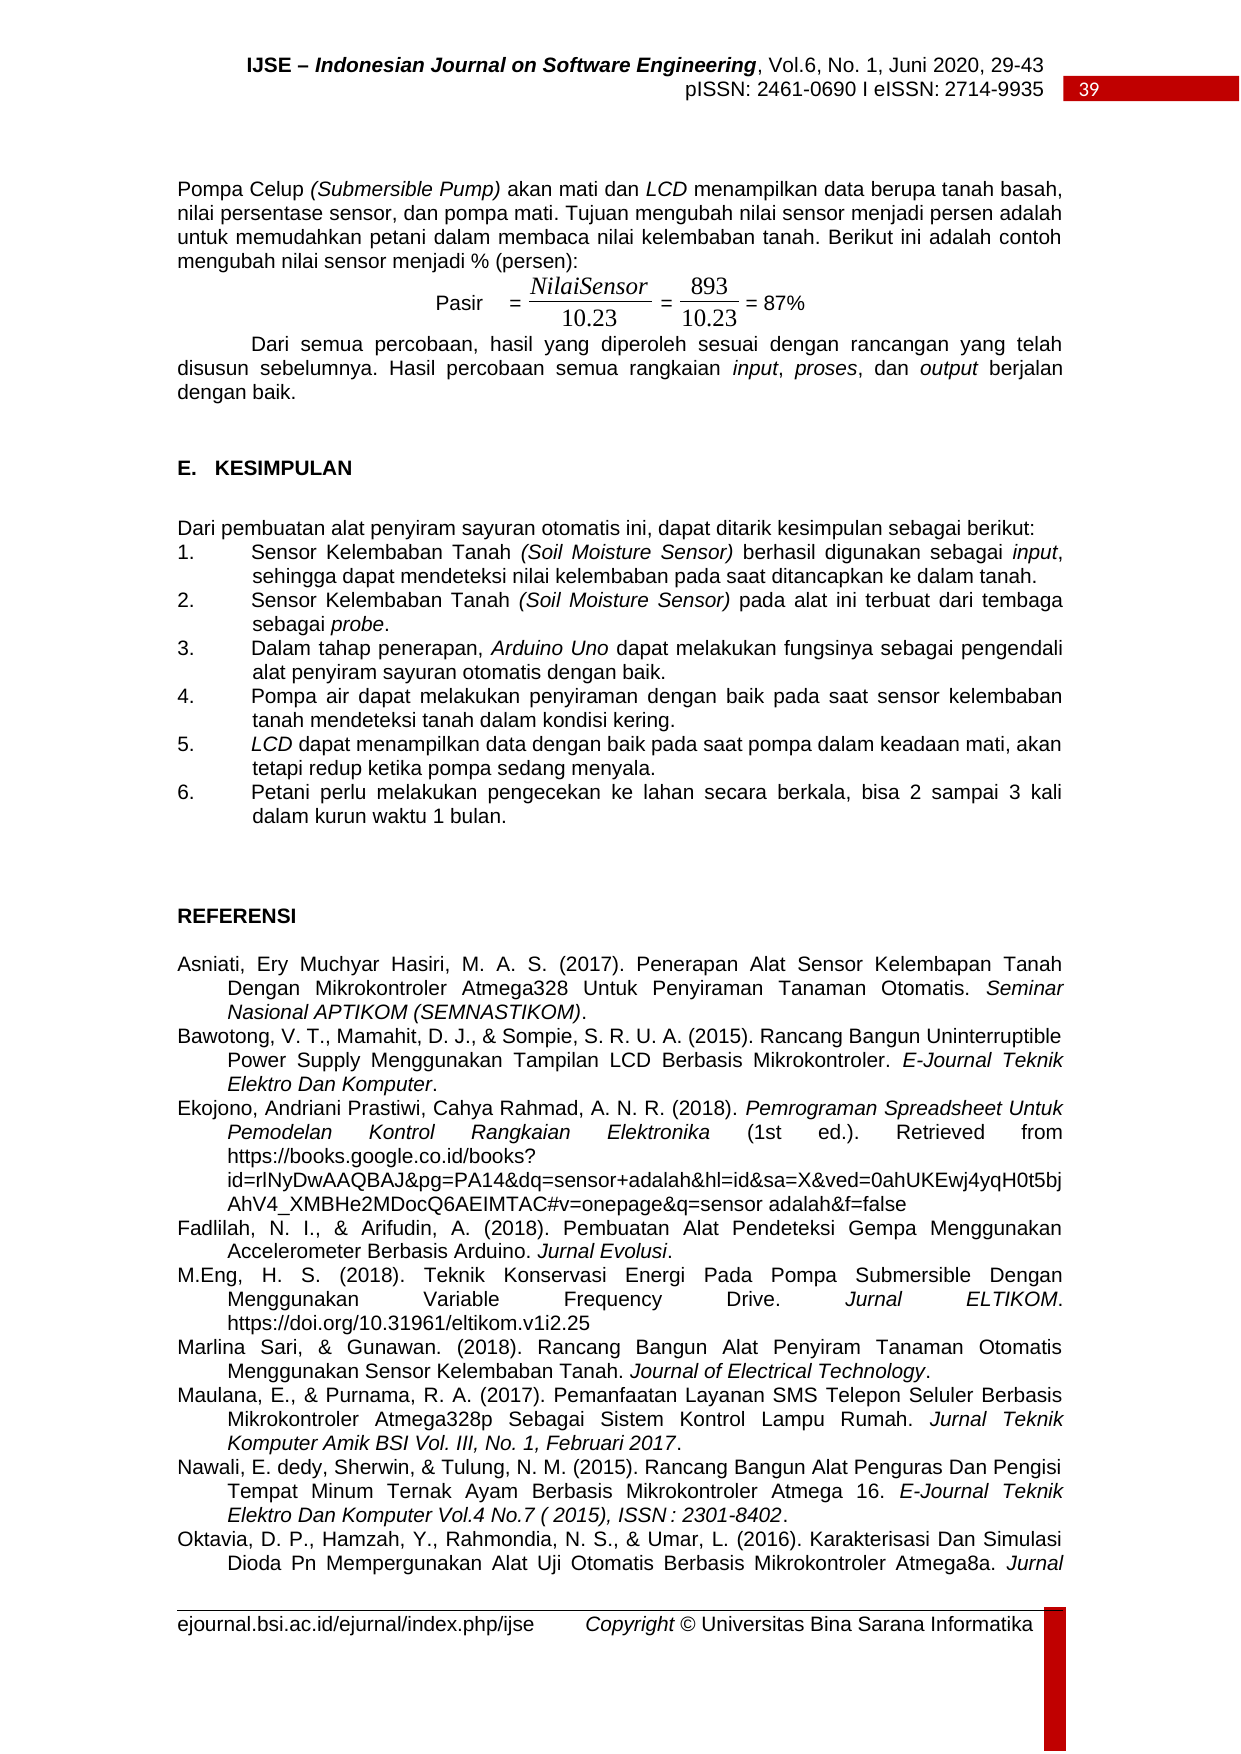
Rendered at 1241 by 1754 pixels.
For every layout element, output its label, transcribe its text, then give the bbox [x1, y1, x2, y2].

text M.Eng, H. S. (2018). Teknik Konservasi Energi Pada Pompa Submersible Dengan Menggunakan Variable Frequency Drive. Jurnal ELTIKOM. https://doi.org/10.31961/eltikom.v1i2.25 [177, 1263, 1063, 1335]
list Dalam tahap penerapan, Arduino Uno dapat melakukan fungsinya sebagai pengendali alat penyiram sayuran otomatis dengan baik. [177, 636, 1063, 684]
list Sensor Kelembaban Tanah (Soil Moisture Sensor) pada alat ini terbuat dari tembaga sebagai probe. [177, 588, 1063, 636]
list LCD dapat menampilkan data dengan baik pada saat pompa dalam keadaan mati, akan tetapi redup ketika pompa sedang menyala. [177, 732, 1063, 779]
list Petani perlu melakukan pengecekan ke lahan secara berkala, bisa 2 sampai 3 kali dalam kurun waktu 1 bulan. [177, 779, 1063, 827]
list KESIMPULAN [177, 456, 1063, 479]
list Sensor Kelembaban Tanah (Soil Moisture Sensor) berhasil digunakan sebagai input, sehingga dapat mendeteksi nilai kelembaban pada saat ditancapkan ke dalam tanah. [177, 540, 1063, 588]
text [177, 177, 1063, 273]
text Pasir = = = 87% [177, 273, 1063, 332]
text Marlina Sari, & Gunawan. (2018). Rancang Bangun Alat Penyiram Tanaman Otomatis Menggunakan Sensor Kelembaban Tanah. Journal of Electrical Technology. [177, 1335, 1063, 1383]
text Nawali, E. dedy, Sherwin, & Tulung, N. M. (2015). Rancang Bangun Alat Penguras Dan Pengisi Tempat Minum Ternak Ayam Berbasis Mikrokontroler Atmega 16. E-Journal Teknik Elektro Dan Komputer Vol.4 No.7 ( 2015), ISSN : 2301-8402. [177, 1455, 1063, 1527]
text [177, 1527, 1063, 1575]
text Fadlilah, N. I., & Arifudin, A. (2018). Pembuatan Alat Pendeteksi Gempa Menggunakan Accelerometer Berbasis Arduino. Jurnal Evolusi. [177, 1215, 1063, 1263]
list Pompa air dapat melakukan penyiraman dengan baik pada saat sensor kelembaban tanah mendeteksi tanah dalam kondisi kering. [177, 684, 1063, 732]
text Ekojono, Andriani Prastiwi, Cahya Rahmad, A. N. R. (2018). Pemrograman Spreadsheet Untuk Pemodelan Kontrol Rangkaian Elektronika (1st ed.). Retrieved from https://books.google.co.id/books?id=rlNyDwAAQBAJ&pg=PA14&dq=sensor+adalah&hl=id&sa=X&ved=0ahUKEwj4yqH0t5bjAhV4_XMBHe2MDocQ6AEIMTAC#v=onepage&q=sensor adalah&f=false [177, 1096, 1063, 1215]
text Dari semua percobaan, hasil yang diperoleh sesuai dengan rancangan yang telah disusun sebelumnya. Hasil percobaan semua rangkaian input, proses, dan output berjalan dengan baik. [177, 332, 1063, 404]
text Maulana, E., & Purnama, R. A. (2017). Pemanfaatan Layanan SMS Telepon Seluler Berbasis Mikrokontroler Atmega328p Sebagai Sistem Kontrol Lampu Rumah. Jurnal Teknik Komputer Amik BSI Vol. III, No. 1, Februari 2017. [177, 1383, 1063, 1455]
text Dari pembuatan alat penyiram sayuran otomatis ini, dapat ditarik kesimpulan sebagai berikut: [177, 516, 1063, 540]
text Bawotong, V. T., Mamahit, D. J., & Sompie, S. R. U. A. (2015). Rancang Bangun Uninterruptible Power Supply Menggunakan Tampilan LCD Berbasis Mikrokontroler. E-Journal Teknik Elektro Dan Komputer. [177, 1024, 1063, 1096]
text REFERENSI [177, 904, 1063, 928]
text Asniati, Ery Muchyar Hasiri, M. A. S. (2017). Penerapan Alat Sensor Kelembapan Tanah Dengan Mikrokontroler Atmega328 Untuk Penyiraman Tanaman Otomatis. Seminar Nasional APTIKOM (SEMNASTIKOM). [177, 952, 1063, 1024]
